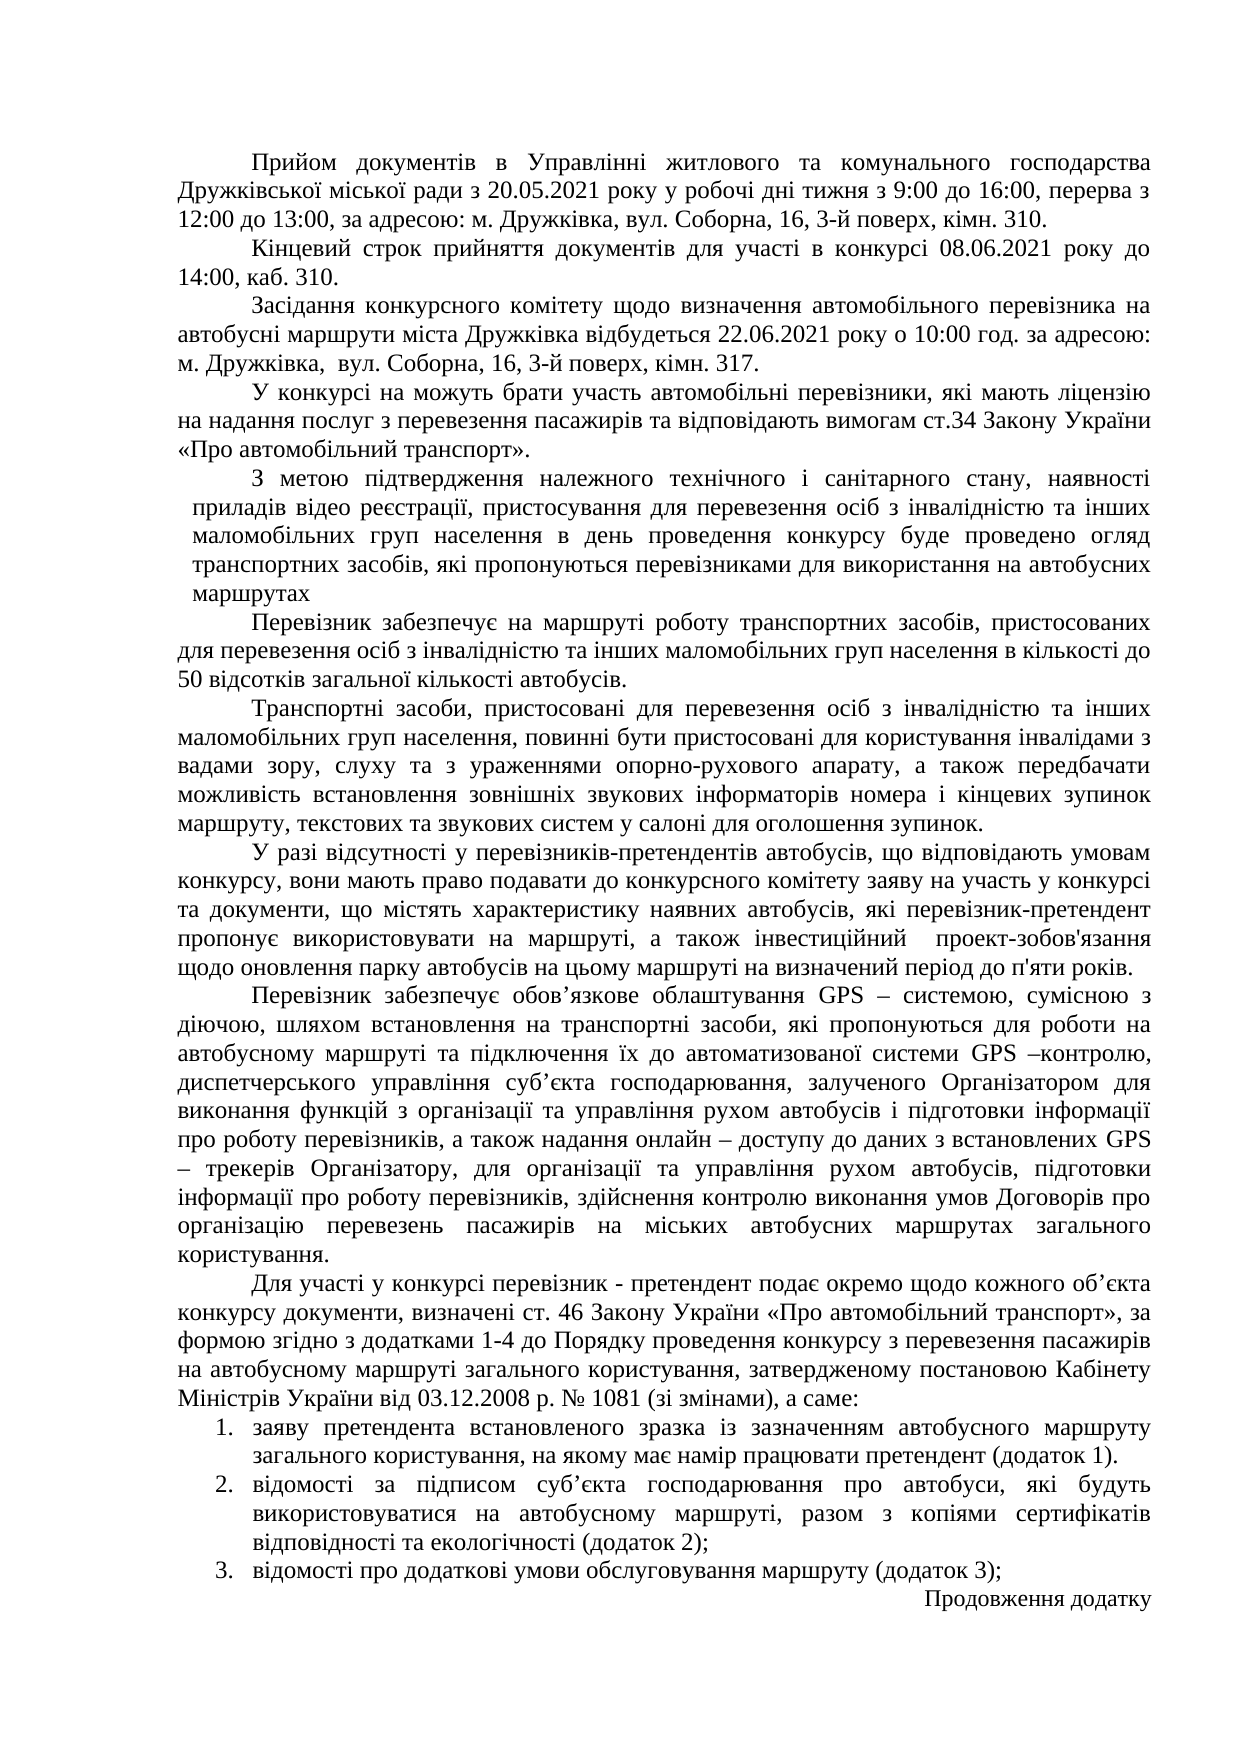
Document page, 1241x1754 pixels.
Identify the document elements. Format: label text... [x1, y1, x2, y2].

text Продовження додатку [252, 1584, 1152, 1612]
text Перевізник забезпечує на маршруті роботу транспортних засобів, пристосованих для перевезення осіб з інвалідністю та інших маломобільних груп населення в кількості до 50 відсотків загальної кількості автобусів. [177, 607, 1152, 693]
text Прийом документів в Управлінні житлового та комунального господарства Дружківської міської ради з 20.05.2021 року у робочі дні тижня з 9:00 до 16:00, перерва з 12:00 до 13:00, за адресою: м. Дружківка, вул. Соборна, 16, 3-й поверх, кімн. 310. [177, 147, 1152, 233]
text У разі відсутності у перевізників-претендентів автобусів, що відповідають умовам конкурсу, вони мають право подавати до конкурсного комітету заяву на участь у конкурсі та документи, що містять характеристику наявних автобусів, які перевізник-претендент пропонує використовувати на маршруті, а також інвестиційний проект-зобов'язання щодо оновлення парку автобусів на цьому маршруті на визначений період до п'яти років. [177, 837, 1152, 981]
text Для участі у конкурсі перевізник - претендент подає окремо щодо кожного об’єкта конкурсу документи, визначені ст. 46 Закону України «Про автомобільний транспорт», за формою згідно з додатками 1-4 до Порядку проведення конкурсу з перевезення пасажирів на автобусному маршруті загального користування, затвердженому постановою Кабінету Міністрів України від 03.12.2008 р. № 1081 (зі змінами), а саме: [177, 1268, 1152, 1412]
text Засідання конкурсного комітету щодо визначення автомобільного перевізника на автобусні маршрути міста Дружківка відбудеться 22.06.2021 року о 10:00 год. за адресою: м. Дружківка, вул. Соборна, 16, 3-й поверх, кімн. 317. [177, 291, 1152, 377]
text Транспортні засоби, пристосовані для перевезення осіб з інвалідністю та інших маломобільних груп населення, повинні бути пристосовані для користування інвалідами з вадами зору, слуху та з ураженнями опорно-рухового апарату, а також передбачати можливість встановлення зовнішніх звукових інформаторів номера і кінцевих зупинок маршруту, текстових та звукових систем у салоні для оголошення зупинок. [177, 693, 1152, 837]
text У конкурсі на можуть брати участь автомобільні перевізники, які мають ліцензію на надання послуг з перевезення пасажирів та відповідають вимогам ст.34 Закону України «Про автомобільний транспорт». [177, 377, 1152, 463]
list відомості про додаткові умови обслуговування маршруту (додаток 3); [215, 1556, 1152, 1584]
list заяву претендента встановленого зразка із зазначенням автобусного маршруту загального користування, на якому має намір працювати претендент (додаток 1). [215, 1412, 1152, 1469]
list відомості за підписом суб’єкта господарювання про автобуси, які будуть використовуватися на автобусному маршруті, разом з копіями сертифікатів відповідності та екологічності (додаток 2); [215, 1469, 1152, 1556]
text Кінцевий строк прийняття документів для участі в конкурсі 08.06.2021 року до 14:00, каб. 310. [177, 233, 1152, 291]
text З метою підтвердження належного технічного і санітарного стану, наявності приладів відео реєстрації, пристосування для перевезення осіб з інвалідністю та інших маломобільних груп населення в день проведення конкурсу буде проведено огляд транспортних засобів, які пропонуються перевізниками для використання на автобусних маршрутах [192, 463, 1152, 607]
text Перевізник забезпечує обов’язкове облаштування GPS – системою, сумісною з діючою, шляхом встановлення на транспортні засоби, які пропонуються для роботи на автобусному маршруті та підключення їх до автоматизованої системи GPS –контролю, диспетчерського управління суб’єкта господарювання, залученого Організатором для виконання функцій з організації та управління рухом автобусів і підготовки інформації про роботу перевізників, а також надання онлайн – доступу до даних з встановлених GPS – трекерів Організатору, для організації та управління рухом автобусів, підготовки інформації про роботу перевізників, здійснення контролю виконання умов Договорів про організацію перевезень пасажирів на міських автобусних маршрутах загального користування. [177, 981, 1152, 1268]
